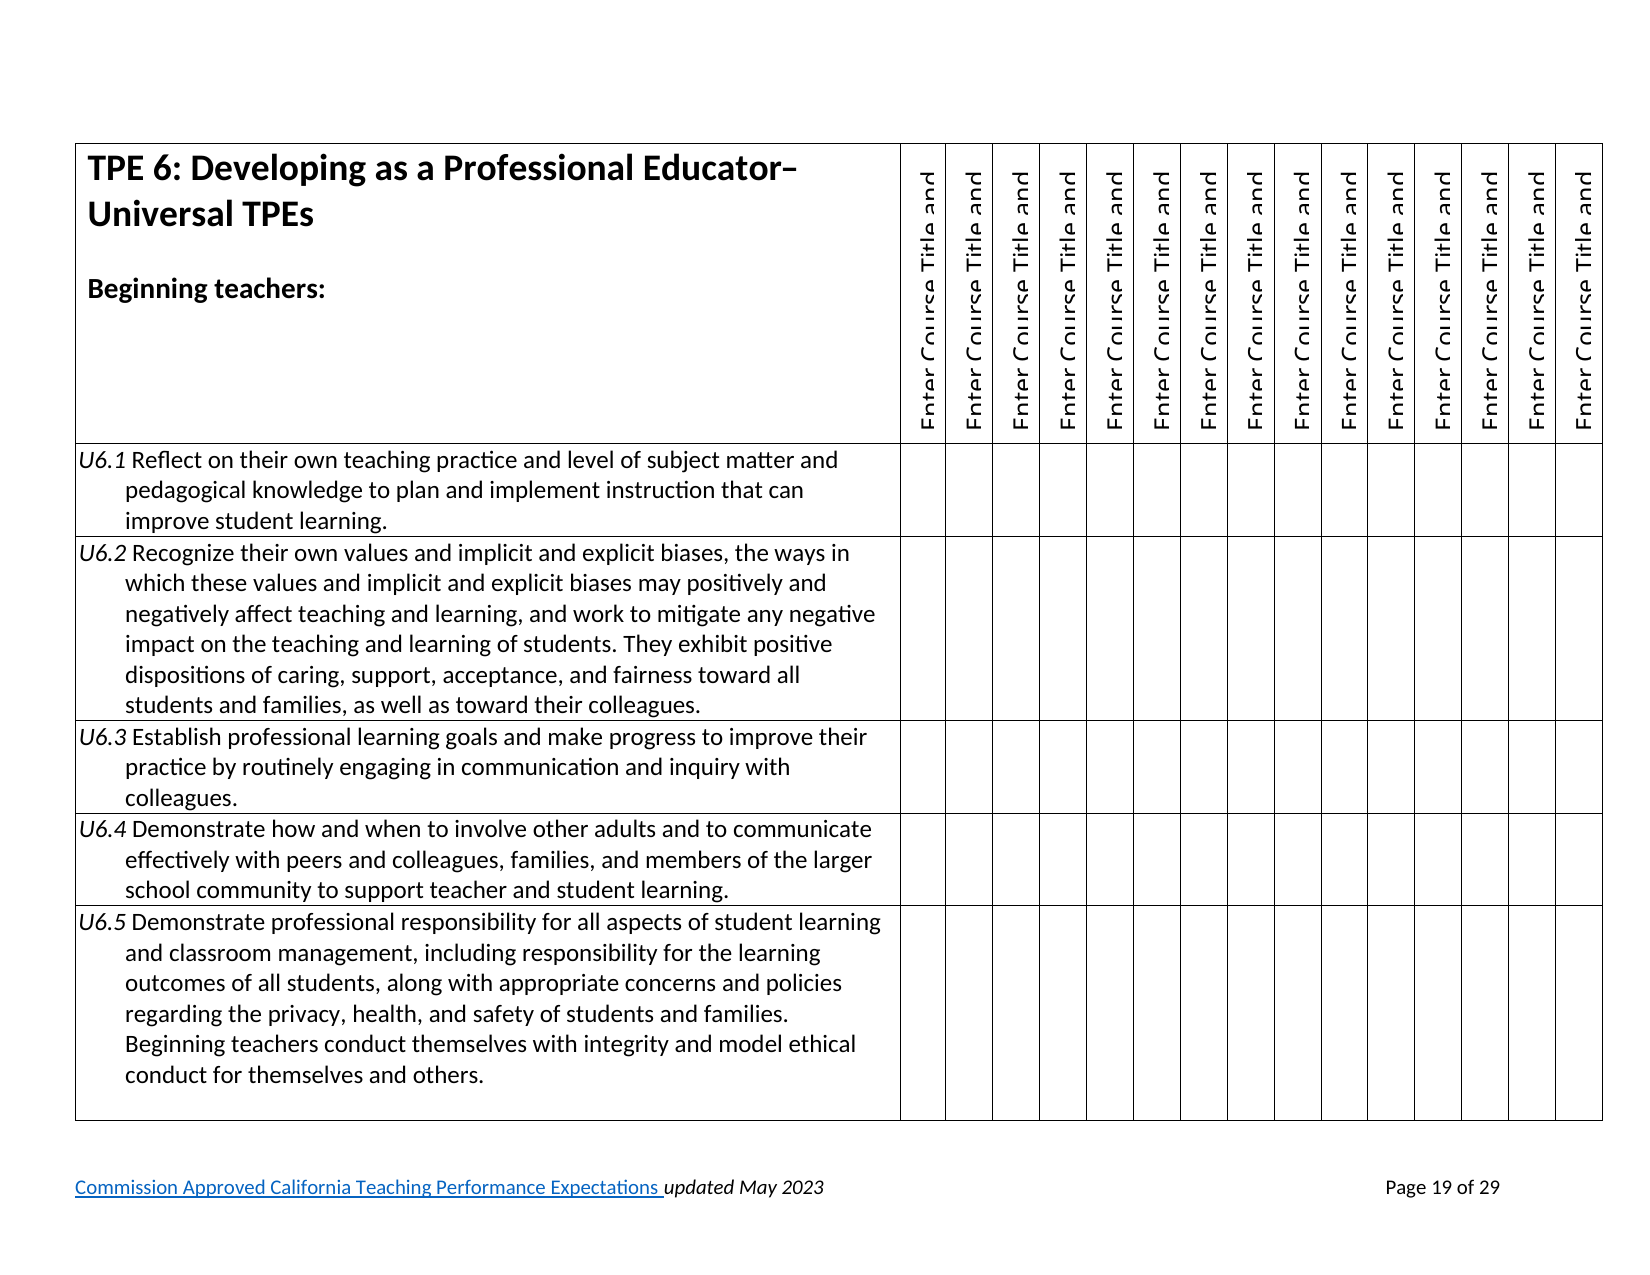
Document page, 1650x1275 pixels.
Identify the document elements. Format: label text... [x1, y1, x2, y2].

table_cell [1415, 721, 1461, 812]
table_cell [1087, 444, 1133, 536]
table_cell [1368, 444, 1414, 536]
table_cell [993, 721, 1039, 812]
table_cell [1087, 537, 1133, 720]
table_cell [1462, 721, 1508, 812]
table_cell [901, 537, 945, 720]
table_cell [901, 814, 945, 905]
table_cell [1040, 444, 1086, 536]
table_cell [1415, 444, 1461, 536]
table_cell [1228, 906, 1274, 1120]
table_cell [1228, 537, 1274, 720]
table_cell [1462, 906, 1508, 1120]
table_cell [1134, 814, 1180, 905]
table_cell [901, 906, 945, 1120]
table_cell [1181, 814, 1227, 905]
table_cell [1322, 537, 1367, 720]
table_cell [1228, 721, 1274, 812]
table_cell [1415, 537, 1461, 720]
table_cell [946, 906, 992, 1120]
table_cell [1087, 906, 1133, 1120]
table_cell [1087, 721, 1133, 812]
table_cell [1275, 814, 1321, 905]
table_cell [946, 537, 992, 720]
table_cell [1275, 906, 1321, 1120]
table_cell [1509, 444, 1555, 536]
table_cell [993, 537, 1039, 720]
table_cell [1509, 814, 1555, 905]
table_cell U6.3 Establish professional learning goals and make progress to improve their practice by routinely engaging in communication and inquiry with colleagues. [76, 721, 900, 812]
table_cell [1040, 537, 1086, 720]
table_cell [1368, 537, 1414, 720]
table_cell [1322, 906, 1367, 1120]
table_cell [1415, 906, 1461, 1120]
table_cell [1087, 814, 1133, 905]
table_cell [946, 444, 992, 536]
table_cell [901, 444, 945, 536]
table_cell [1556, 906, 1602, 1120]
table_cell [1509, 537, 1555, 720]
table_cell [1368, 721, 1414, 812]
table_cell U6.5 Demonstrate professional responsibility for all aspects of student learning and classroom management, including responsibility for the learning outcomes of all students, along with appropriate concerns and policies regarding the privacy, health, and safety of students and families. Beginning teachers conduct themselves with integrity and model ethical conduct for themselves and others. [76, 906, 900, 1120]
table_cell U6.1 Reflect on their own teaching practice and level of subject matter and pedagogical knowledge to plan and implement instruction that can improve student learning. [76, 444, 900, 536]
table_cell [1181, 537, 1227, 720]
table_cell [1556, 444, 1602, 536]
table_cell [1556, 537, 1602, 720]
table_cell [1228, 814, 1274, 905]
table_cell [1134, 444, 1180, 536]
table_cell [1462, 814, 1508, 905]
table_cell [993, 906, 1039, 1120]
table_cell [1134, 537, 1180, 720]
table_cell [1322, 814, 1367, 905]
table_cell [1415, 814, 1461, 905]
table_cell [1509, 906, 1555, 1120]
table_cell [993, 444, 1039, 536]
table_cell [1462, 537, 1508, 720]
table_cell [1556, 721, 1602, 812]
table_header TPE 6: Developing as a Professional Educator ̶ Universal TPEs Beginning teachers: [76, 144, 900, 443]
table_cell [946, 721, 992, 812]
table_cell [946, 814, 992, 905]
table_cell [1275, 444, 1321, 536]
table_cell U6.4 Demonstrate how and when to involve other adults and to communicate effectively with peers and colleagues, families, and members of the larger school community to support teacher and student learning. [76, 814, 900, 905]
table_cell [1040, 721, 1086, 812]
table_cell [993, 814, 1039, 905]
table_cell [1040, 906, 1086, 1120]
table_cell [1368, 814, 1414, 905]
table_cell U6.2 Recognize their own values and implicit and explicit biases, the ways in which these values and implicit and explicit biases may positively and negatively affect teaching and learning, and work to mitigate any negative impact on the teaching and learning of students. They exhibit positive dispositions of caring, support, acceptance, and fairness toward all students and families, as well as toward their colleagues. [76, 537, 900, 720]
table_cell [1275, 537, 1321, 720]
table_cell [1181, 444, 1227, 536]
table_cell [1556, 814, 1602, 905]
table_cell [1275, 721, 1321, 812]
table_cell [1134, 906, 1180, 1120]
table_cell [1509, 721, 1555, 812]
table_cell [1462, 444, 1508, 536]
table_cell [1181, 721, 1227, 812]
table_cell [1181, 906, 1227, 1120]
table_cell [1322, 444, 1367, 536]
table_cell [1368, 906, 1414, 1120]
table_cell [1040, 814, 1086, 905]
table_cell [1228, 444, 1274, 536]
table_cell [1134, 721, 1180, 812]
table_cell [1322, 721, 1367, 812]
table_cell [901, 721, 945, 812]
